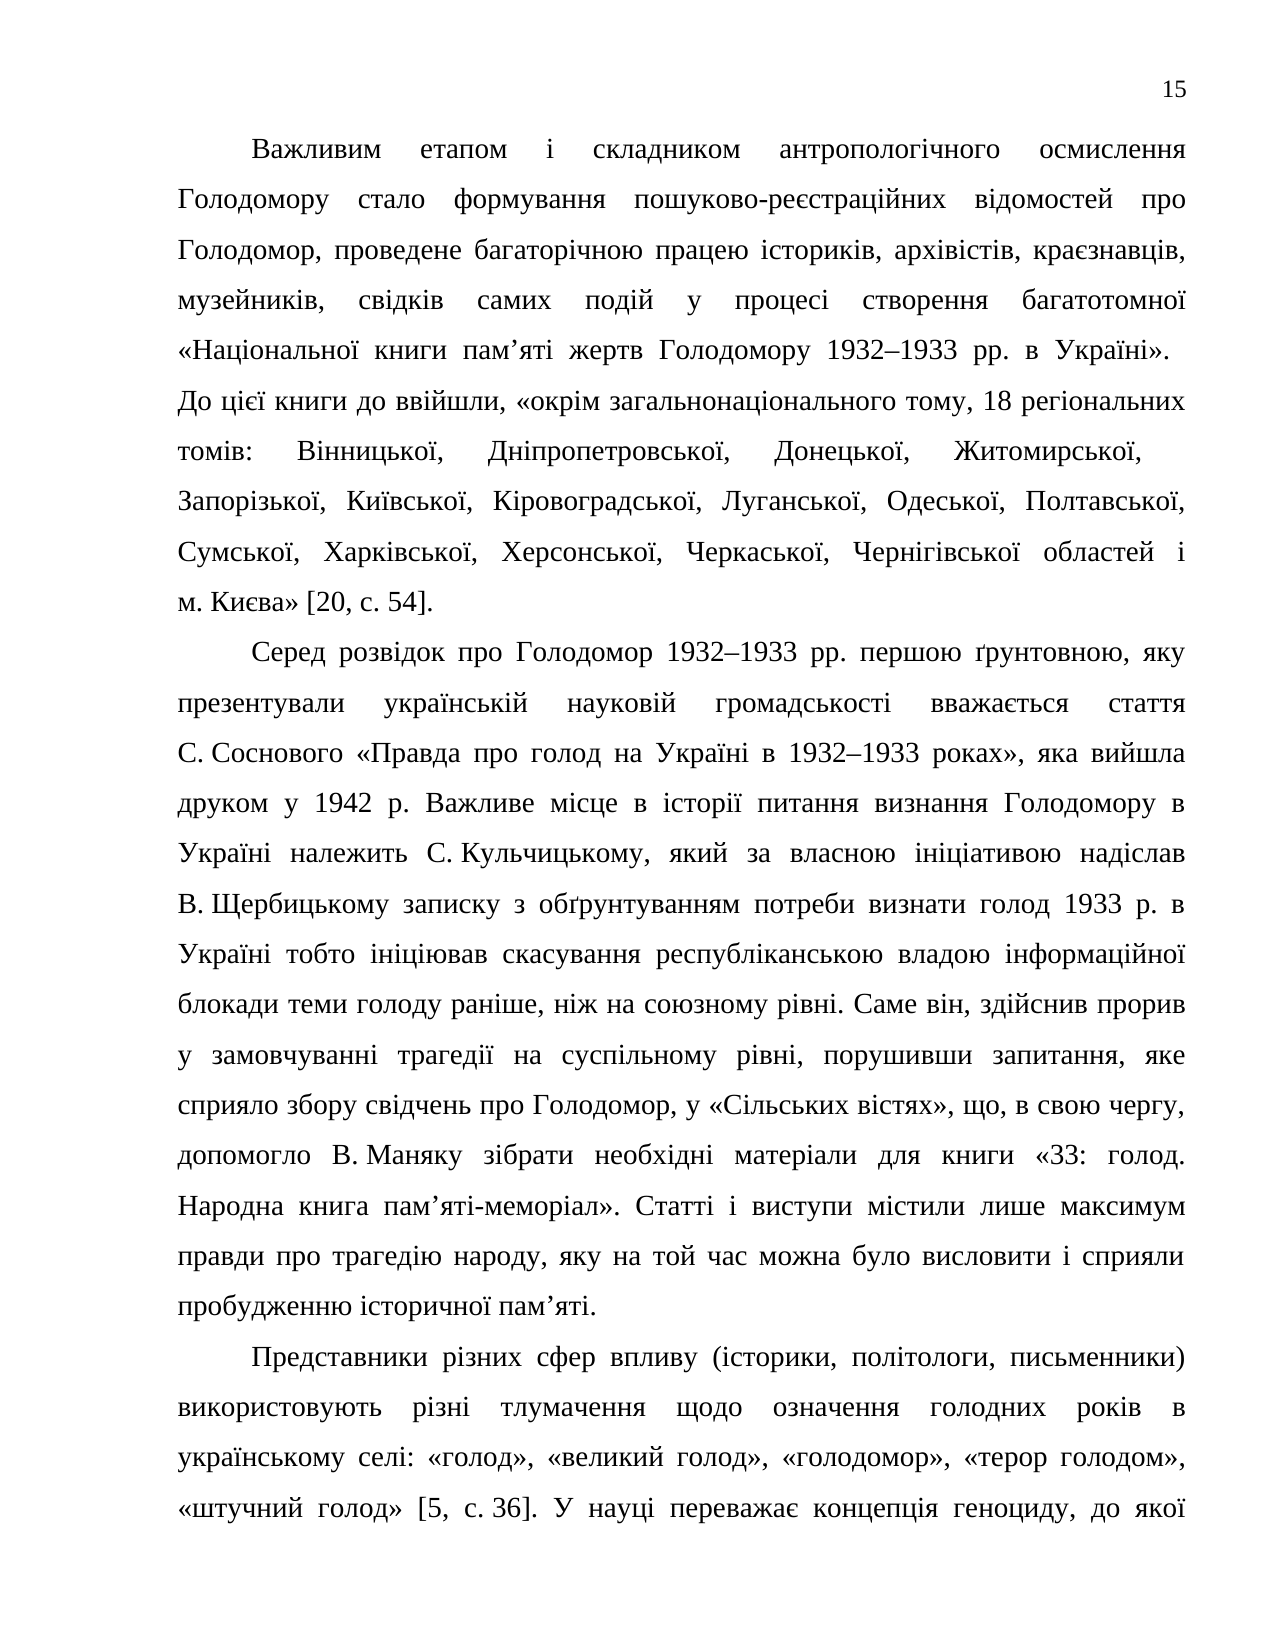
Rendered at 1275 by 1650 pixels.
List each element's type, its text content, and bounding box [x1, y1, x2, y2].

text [177, 1339, 1186, 1523]
text Важливим етапом і складником антропологічного осмислення Голодомору стало формування пошуково-реєстраційних відомостей про Голодомор, проведене багаторічною працею істориків, архівістів, краєзнавців, музейників, свідків самих подій у процесі створення багатотомної «Національної книги пам’яті жертв Голодомору 1932–1933 рр. в Україні». До цієї книги до ввійшли, «окрім загальнонаціонального тому, 18 регіональних томів: Вінницької, Дніпропетровської, Донецької, Житомирської, Запорізької, Київської, Кіровоградської, Луганської, Одеської, Полтавської, Сумської, Харківської, Херсонської, Черкаської, Чернігівської областей і м. Києва» [20, с. 54]. [177, 131, 1186, 618]
text Серед розвідок про Голодомор 1932–1933 рр. першою ґрунтовною, яку презентували українській науковій громадськості вважається стаття С. Соснового «Правда про голод на Україні в 1932–1933 роках», яка вийшла друком у 1942 р. Важливе місце в історії питання визнання Голодомору в Україні належить C. Кульчицькому, який за власною ініціативою надіслав В. Щербицькому записку з обґрунтуванням потреби визнати голод 1933 р. в Україні тобто ініціював скасування республіканською владою інформаційної блокади теми голоду раніше, ніж на союзному рівні. Саме він, здійснив прорив у замовчуванні трагедії на суспільному рівні, порушивши запитання, яке сприяло збору свідчень про Голодомор, у «Сільських вістях», що, в свою чергу, допомогло В. Маняку зібрати необхідні матеріали для книги «33: голод. Народна книга пам’яті-меморіал». Статті і виступи містили лише максимум правди про трагедію народу, яку на той час можна було висловити і сприяли пробудженню історичної пам’яті. [177, 634, 1186, 1322]
